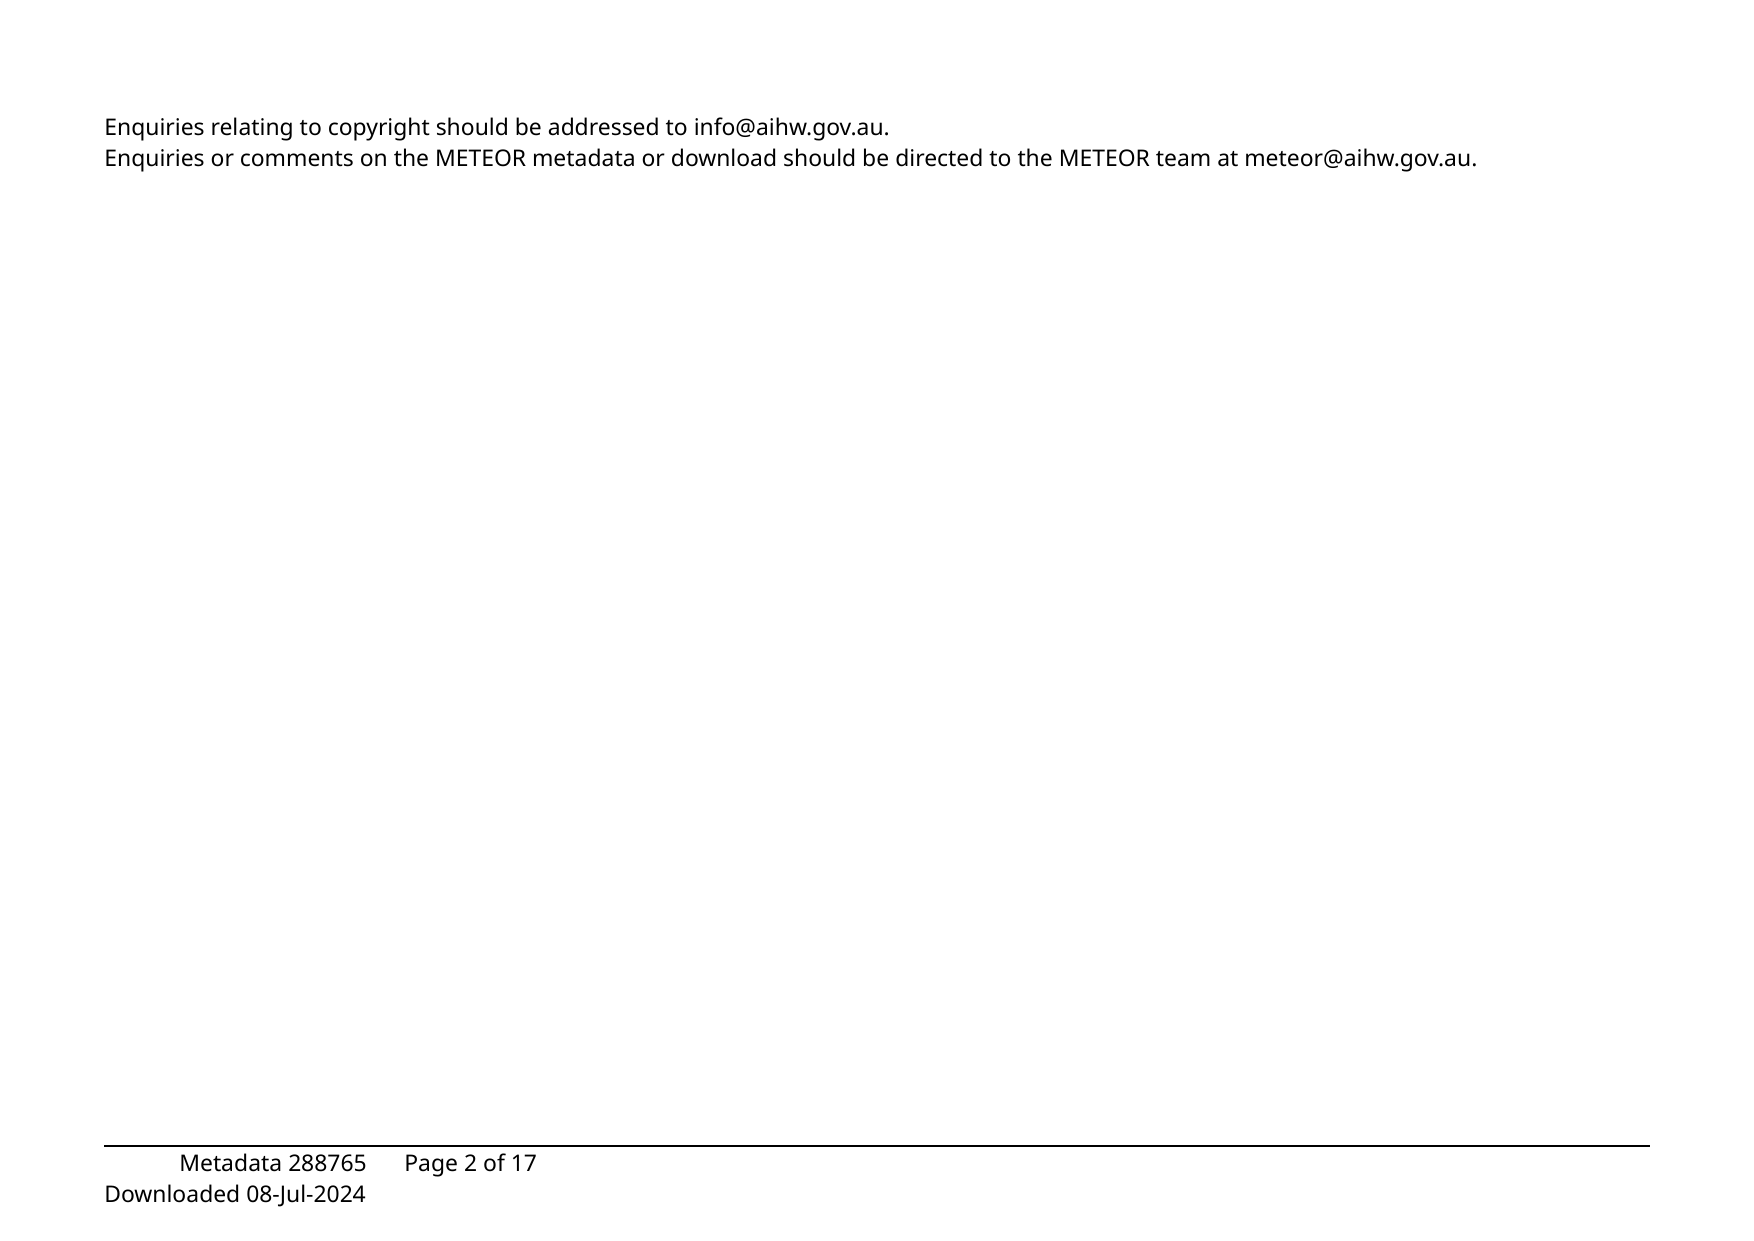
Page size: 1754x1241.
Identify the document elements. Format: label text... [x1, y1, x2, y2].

text Enquiries relating to copyright should be addressed to info@aihw.gov.au. [104, 110, 1650, 142]
text Enquiries or comments on the METEOR metadata or download should be directed to the METEOR team at meteor@aihw.gov.au. [104, 142, 1650, 173]
